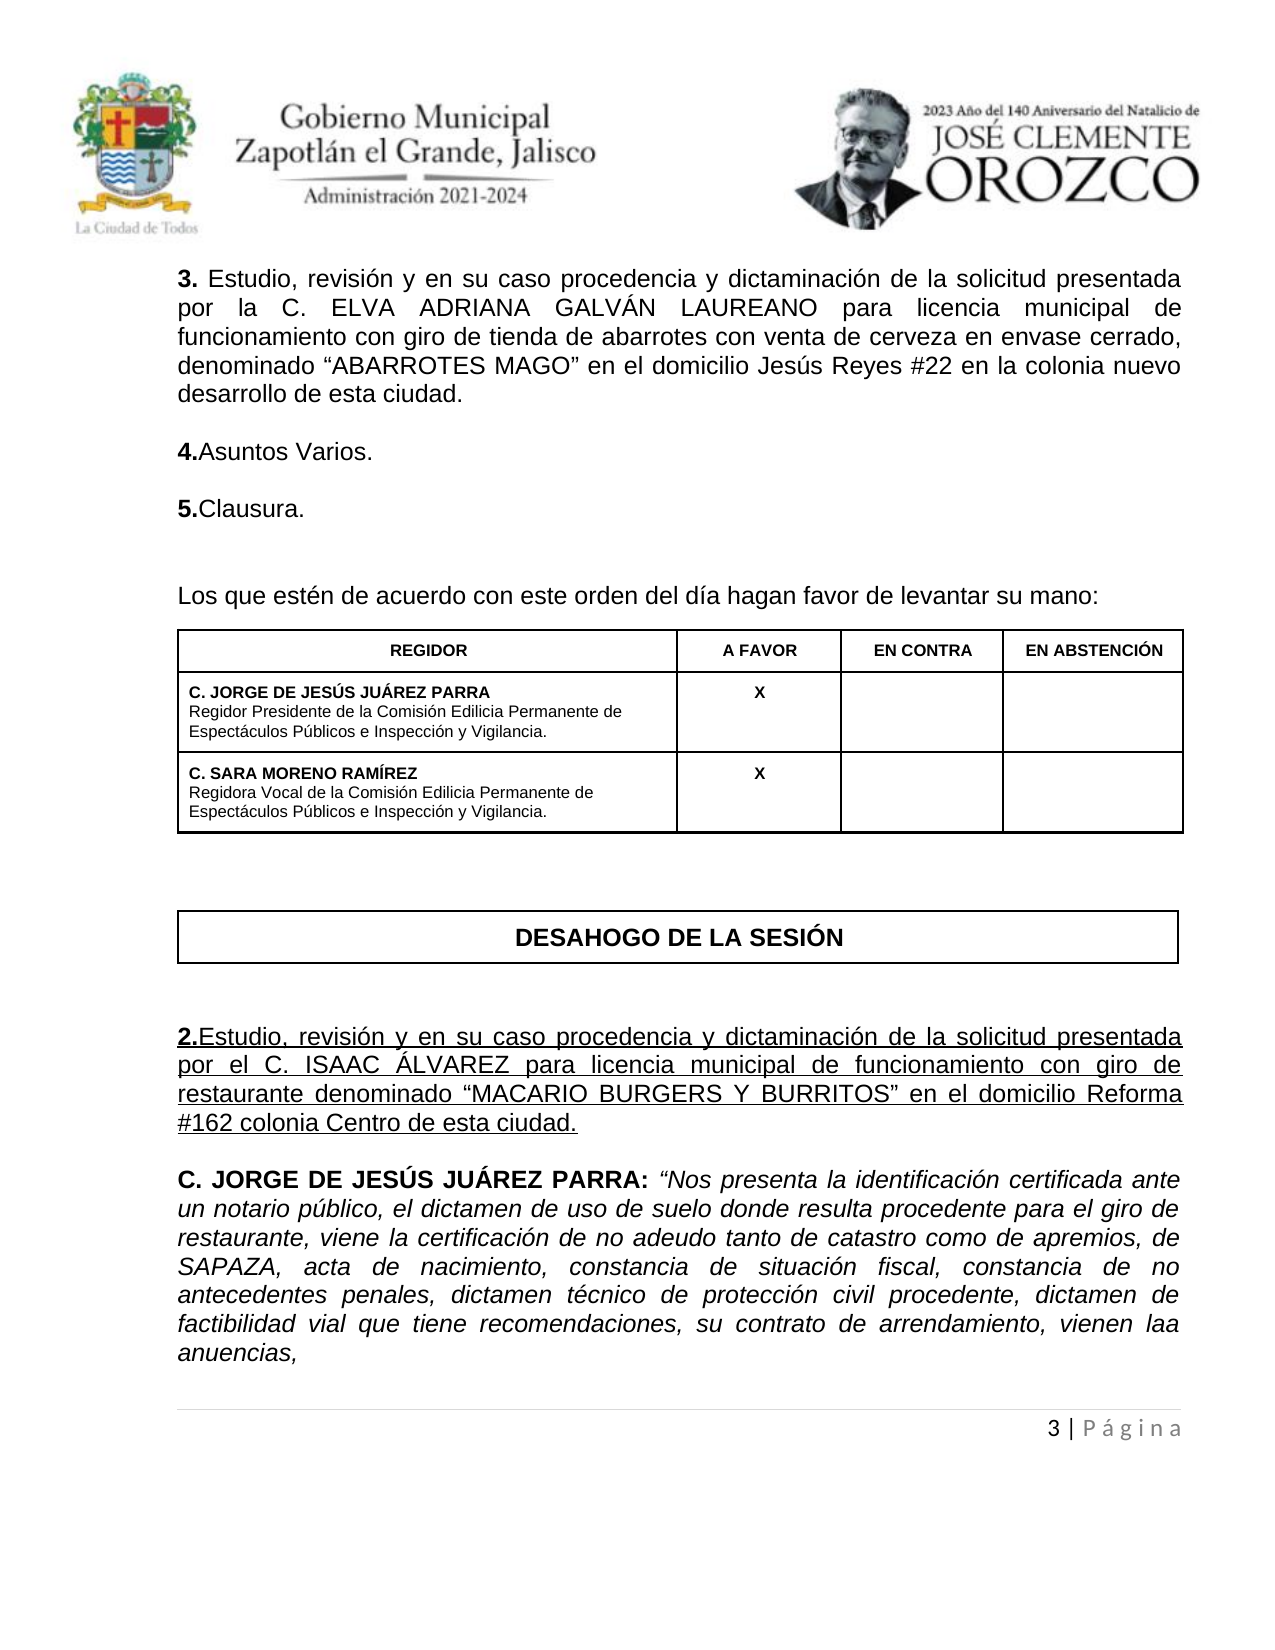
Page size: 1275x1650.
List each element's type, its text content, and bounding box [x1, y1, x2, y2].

text 5.Clausura. [177, 494, 1183, 523]
text 2.Estudio, revisión y en su caso procedencia y dictaminación de la solicitud presentada por el C. ISAAC ÁLVAREZ para licencia municipal de funcionamiento con giro de restaurante denominado “MACARIO BURGERS Y BURRITOS” en el domicilio Reforma #162 colonia Centro de esta ciudad. [177, 1105, 1183, 1136]
table_header DESAHOGO DE LA SESIÓN [179, 912, 1177, 962]
table_cell [1004, 753, 1182, 831]
table_cell X [678, 753, 840, 831]
table_header A FAVOR [678, 631, 840, 671]
text 2.Estudio, revisión y en su caso procedencia y dictaminación de la solicitud presentada por el C. ISAAC ÁLVAREZ para licencia municipal de funcionamiento con giro de restaurante denominado “MACARIO BURGERS Y BURRITOS” en el domicilio Reforma #162 colonia Centro de esta ciudad. [177, 1048, 1183, 1075]
table_header REGIDOR [179, 631, 676, 671]
table_cell C. JORGE DE JESÚS JUÁREZ PARRA Regidor Presidente de la Comisión Edilicia Permanente de Espectáculos Públicos e Inspección y Vigilancia. [179, 673, 676, 751]
text 4.Asuntos Varios. [177, 437, 1183, 466]
picture [15, 46, 1254, 254]
table_cell [842, 753, 1002, 831]
text 3. Estudio, revisión y en su caso procedencia y dictaminación de la solicitud presentada por la C. ELVA ADRIANA GALVÁN LAUREANO para licencia municipal de funcionamiento con giro de tienda de abarrotes con venta de cerveza en envase cerrado, denominado “ABARROTES MAGO” en el domicilio Jesús Reyes #22 en la colonia nuevo desarrollo de esta ciudad. [177, 254, 1183, 408]
table_cell [1004, 673, 1182, 751]
text 2.Estudio, revisión y en su caso procedencia y dictaminación de la solicitud presentada por el C. ISAAC ÁLVAREZ para licencia municipal de funcionamiento con giro de restaurante denominado “MACARIO BURGERS Y BURRITOS” en el domicilio Reforma #162 colonia Centro de esta ciudad. [177, 1021, 1183, 1046]
text C. JORGE DE JESÚS JUÁREZ PARRA: “Nos presenta la identificación certificada ante un notario público, el dictamen de uso de suelo donde resulta procedente para el giro de restaurante, viene la certificación de no adeudo tanto de catastro como de apremios, de SAPAZA, acta de nacimiento, constancia de situación fiscal, constancia de no antecedentes penales, dictamen técnico de protección civil procedente, dictamen de factibilidad vial que tiene recomendaciones, su contrato de arrendamiento, vienen laa anuencias, [177, 1165, 1183, 1366]
text 2.Estudio, revisión y en su caso procedencia y dictaminación de la solicitud presentada por el C. ISAAC ÁLVAREZ para licencia municipal de funcionamiento con giro de restaurante denominado “MACARIO BURGERS Y BURRITOS” en el domicilio Reforma #162 colonia Centro de esta ciudad. [177, 1076, 1183, 1104]
table_cell C. SARA MORENO RAMÍREZ Regidora Vocal de la Comisión Edilicia Permanente de Espectáculos Públicos e Inspección y Vigilancia. [179, 753, 676, 831]
text Los que estén de acuerdo con este orden del día hagan favor de levantar su mano: [177, 581, 1183, 609]
table_cell X [678, 673, 840, 751]
table_header EN CONTRA [842, 631, 1002, 671]
table_cell [842, 673, 1002, 751]
table_header EN ABSTENCIÓN [1004, 631, 1182, 671]
